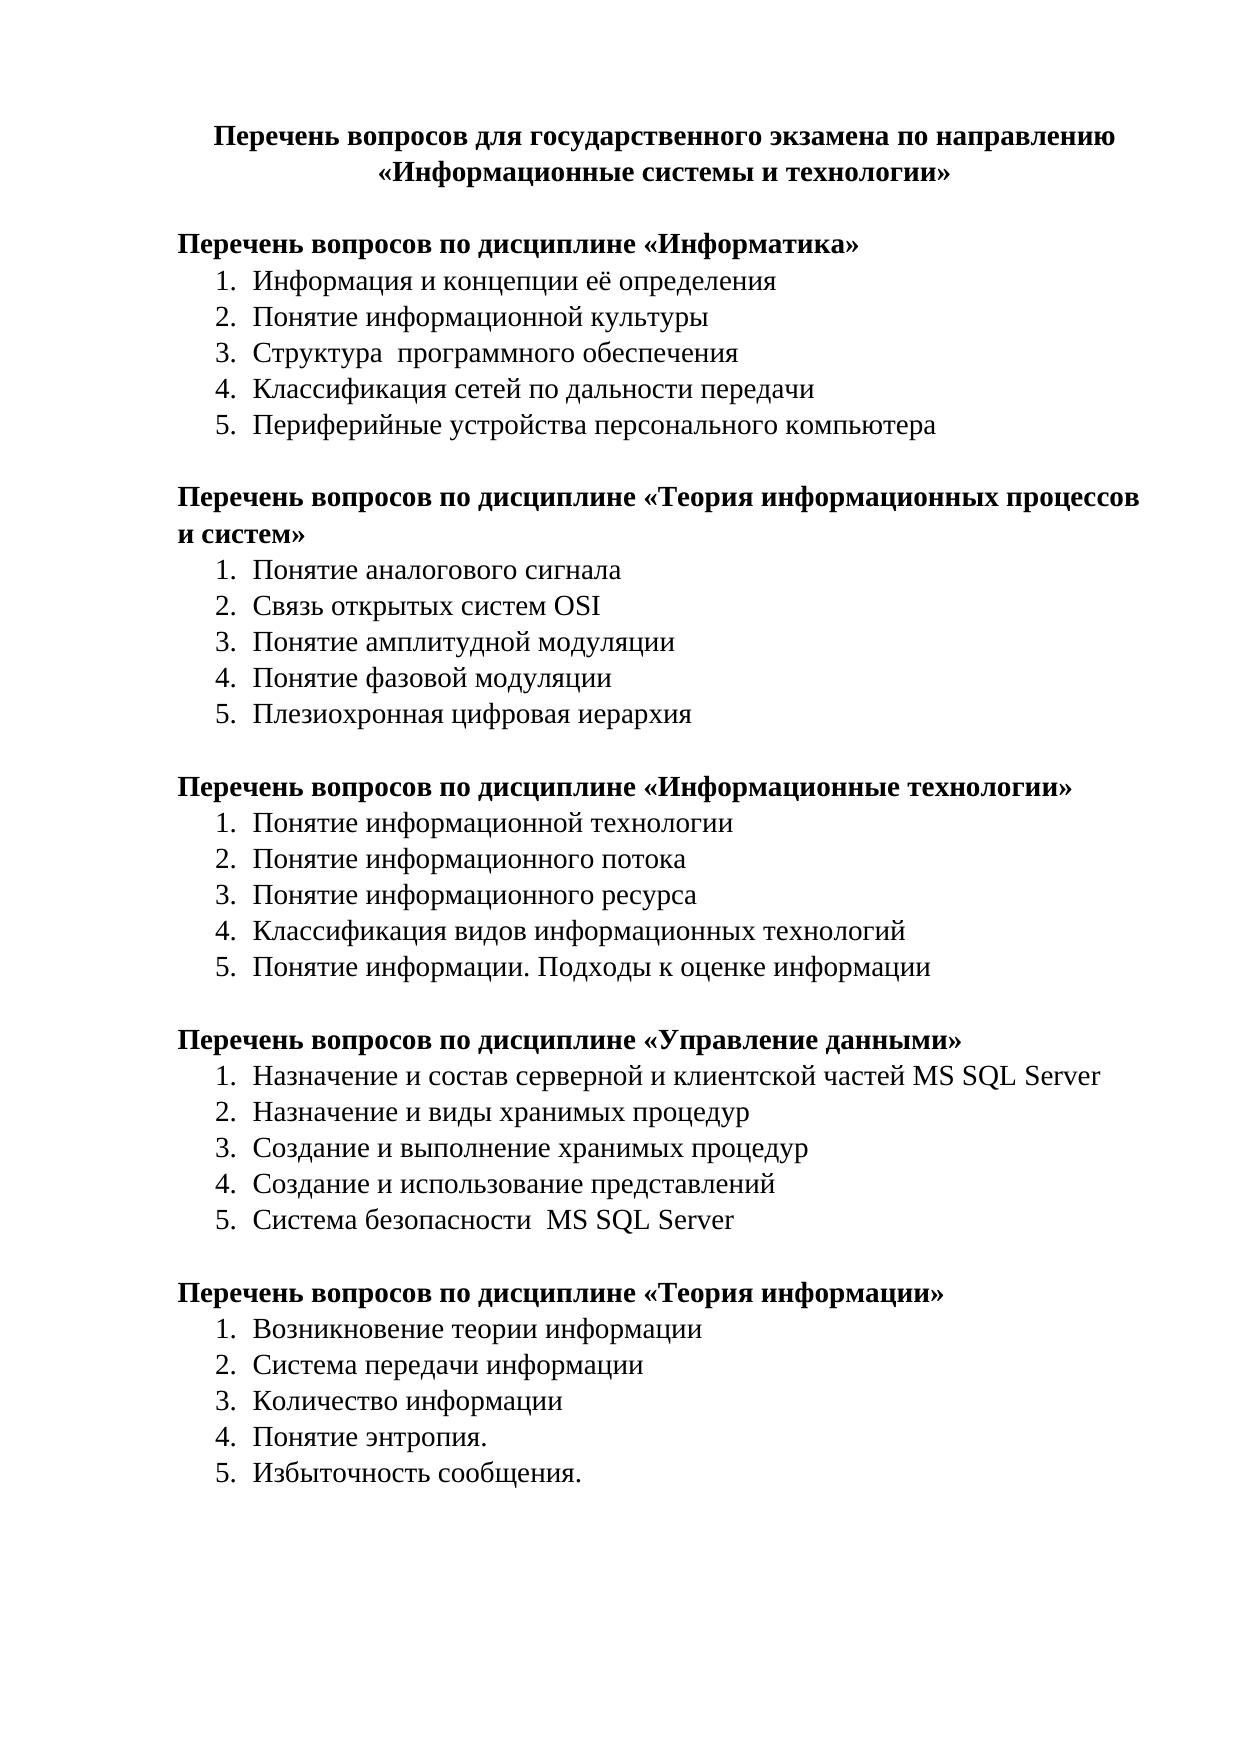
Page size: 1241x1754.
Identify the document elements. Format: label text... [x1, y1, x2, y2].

list Понятие информационного потока [215, 841, 1152, 874]
list Классификация сетей по дальности передачи [215, 371, 1152, 405]
list Система передачи информации [215, 1347, 1152, 1381]
list Назначение и виды хранимых процедур [215, 1094, 1152, 1128]
list Понятие аналогового сигнала [215, 552, 1152, 585]
list Структура программного обеспечения [215, 335, 1152, 368]
text Перечень вопросов по дисциплине «Управление данными» [177, 1022, 1152, 1055]
list Создание и использование представлений [215, 1166, 1152, 1200]
text Перечень вопросов по дисциплине «Информатика» [177, 227, 1152, 260]
list Связь открытых систем OSI [215, 588, 1152, 622]
list Понятие информационной культуры [215, 299, 1152, 332]
list Количество информации [215, 1383, 1152, 1417]
list Понятие информационного ресурса [215, 877, 1152, 911]
list Информация и концепции её определения [215, 263, 1152, 296]
list Понятие амплитудной модуляции [215, 624, 1152, 658]
list Периферийные устройства персонального компьютера [215, 407, 1152, 441]
text Перечень вопросов для государственного экзамена по направлению «Информационные системы и технологии» [177, 118, 1152, 188]
list Избыточность сообщения. [215, 1456, 1152, 1489]
text Перечень вопросов по дисциплине «Теория информации» [177, 1275, 1152, 1308]
list Система безопасности MS SQL Server [215, 1202, 1152, 1236]
list Назначение и состав серверной и клиентской частей MS SQL Server [215, 1058, 1152, 1091]
list Создание и выполнение хранимых процедур [215, 1130, 1152, 1164]
list Плезиохронная цифровая иерархия [215, 696, 1152, 730]
list Понятие энтропия. [215, 1419, 1152, 1453]
list Понятие информации. Подходы к оценке информации [215, 949, 1152, 983]
list Понятие информационной технологии [215, 805, 1152, 838]
text Перечень вопросов по дисциплине «Информационные технологии» [177, 769, 1152, 802]
list Понятие фазовой модуляции [215, 660, 1152, 694]
text Перечень вопросов по дисциплине «Теория информационных процессов и систем» [177, 479, 1152, 549]
list Возникновение теории информации [215, 1311, 1152, 1344]
list Классификация видов информационных технологий [215, 913, 1152, 947]
